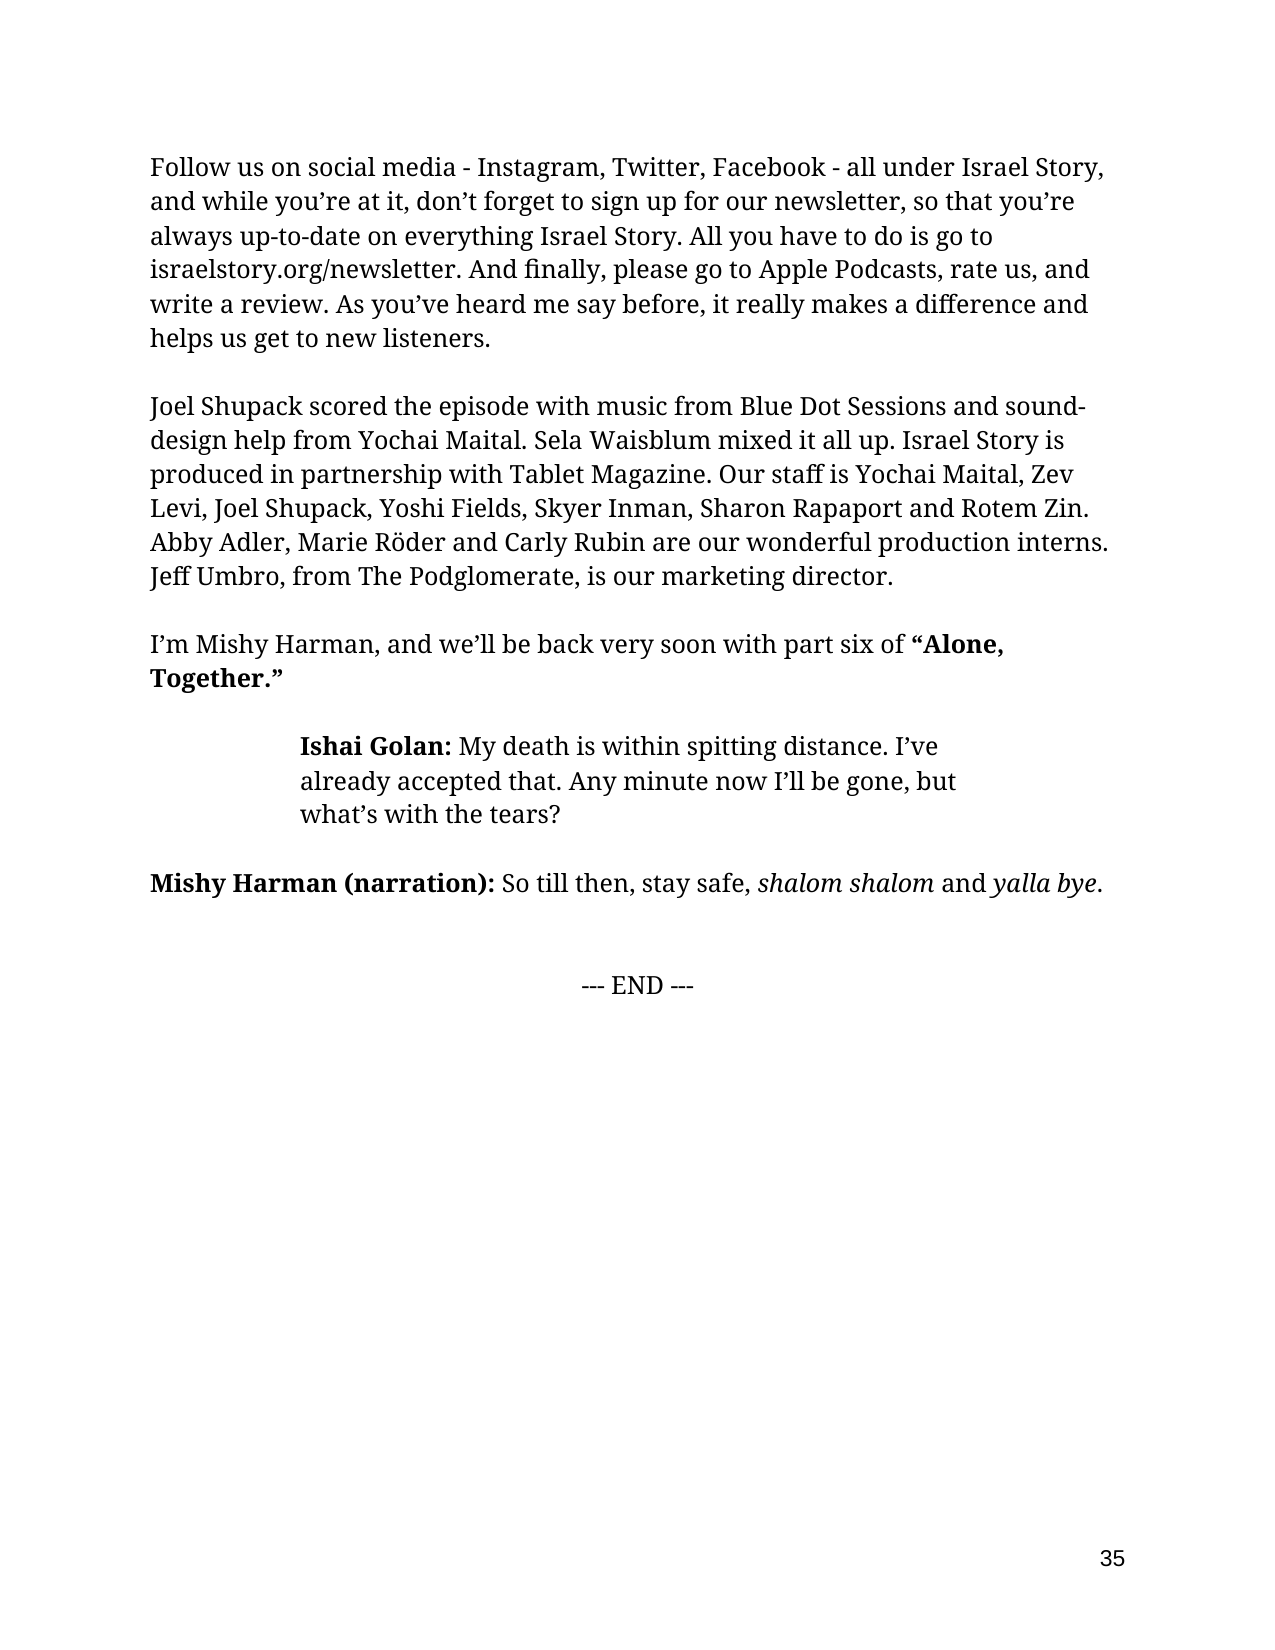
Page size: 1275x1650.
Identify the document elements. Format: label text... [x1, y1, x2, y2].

text --- END --- [150, 967, 1125, 1002]
text Joel Shupack scored the episode with music from Blue Dot Sessions and sound-design help from Yochai Maital. Sela Waisblum mixed it all up. Israel Story is produced in partnership with Tablet Magazine. Our staff is Yochai Maital, Zev Levi, Joel Shupack, Yoshi Fields, Skyer Inman, Sharon Rapaport and Rotem Zin. Abby Adler, Marie Röder and Carly Rubin are our wonderful production interns. Jeff Umbro, from The Podglomerate, is our marketing director. [150, 388, 1125, 593]
text Follow us on social media - Instagram, Twitter, Facebook - all under Israel Story, and while you’re at it, don’t forget to sign up for our newsletter, so that you’re always up-to-date on everything Israel Story. All you have to do is go to israelstory.org/newsletter. And finally, please go to Apple Podcasts, rate us, and write a review. As you’ve heard me say before, it really makes a difference and helps us get to new listeners. [150, 150, 1125, 354]
text I’m Mishy Harman, and we’ll be back very soon with part six of “Alone, Together.” [150, 627, 1125, 695]
text Mishy Harman (narration): So till then, stay safe, shalom shalom and yalla bye. [150, 865, 1125, 899]
text Ishai Golan: My death is within spitting distance. I’ve already accepted that. Any minute now I’ll be gone, but what’s with the tears? [300, 729, 975, 831]
